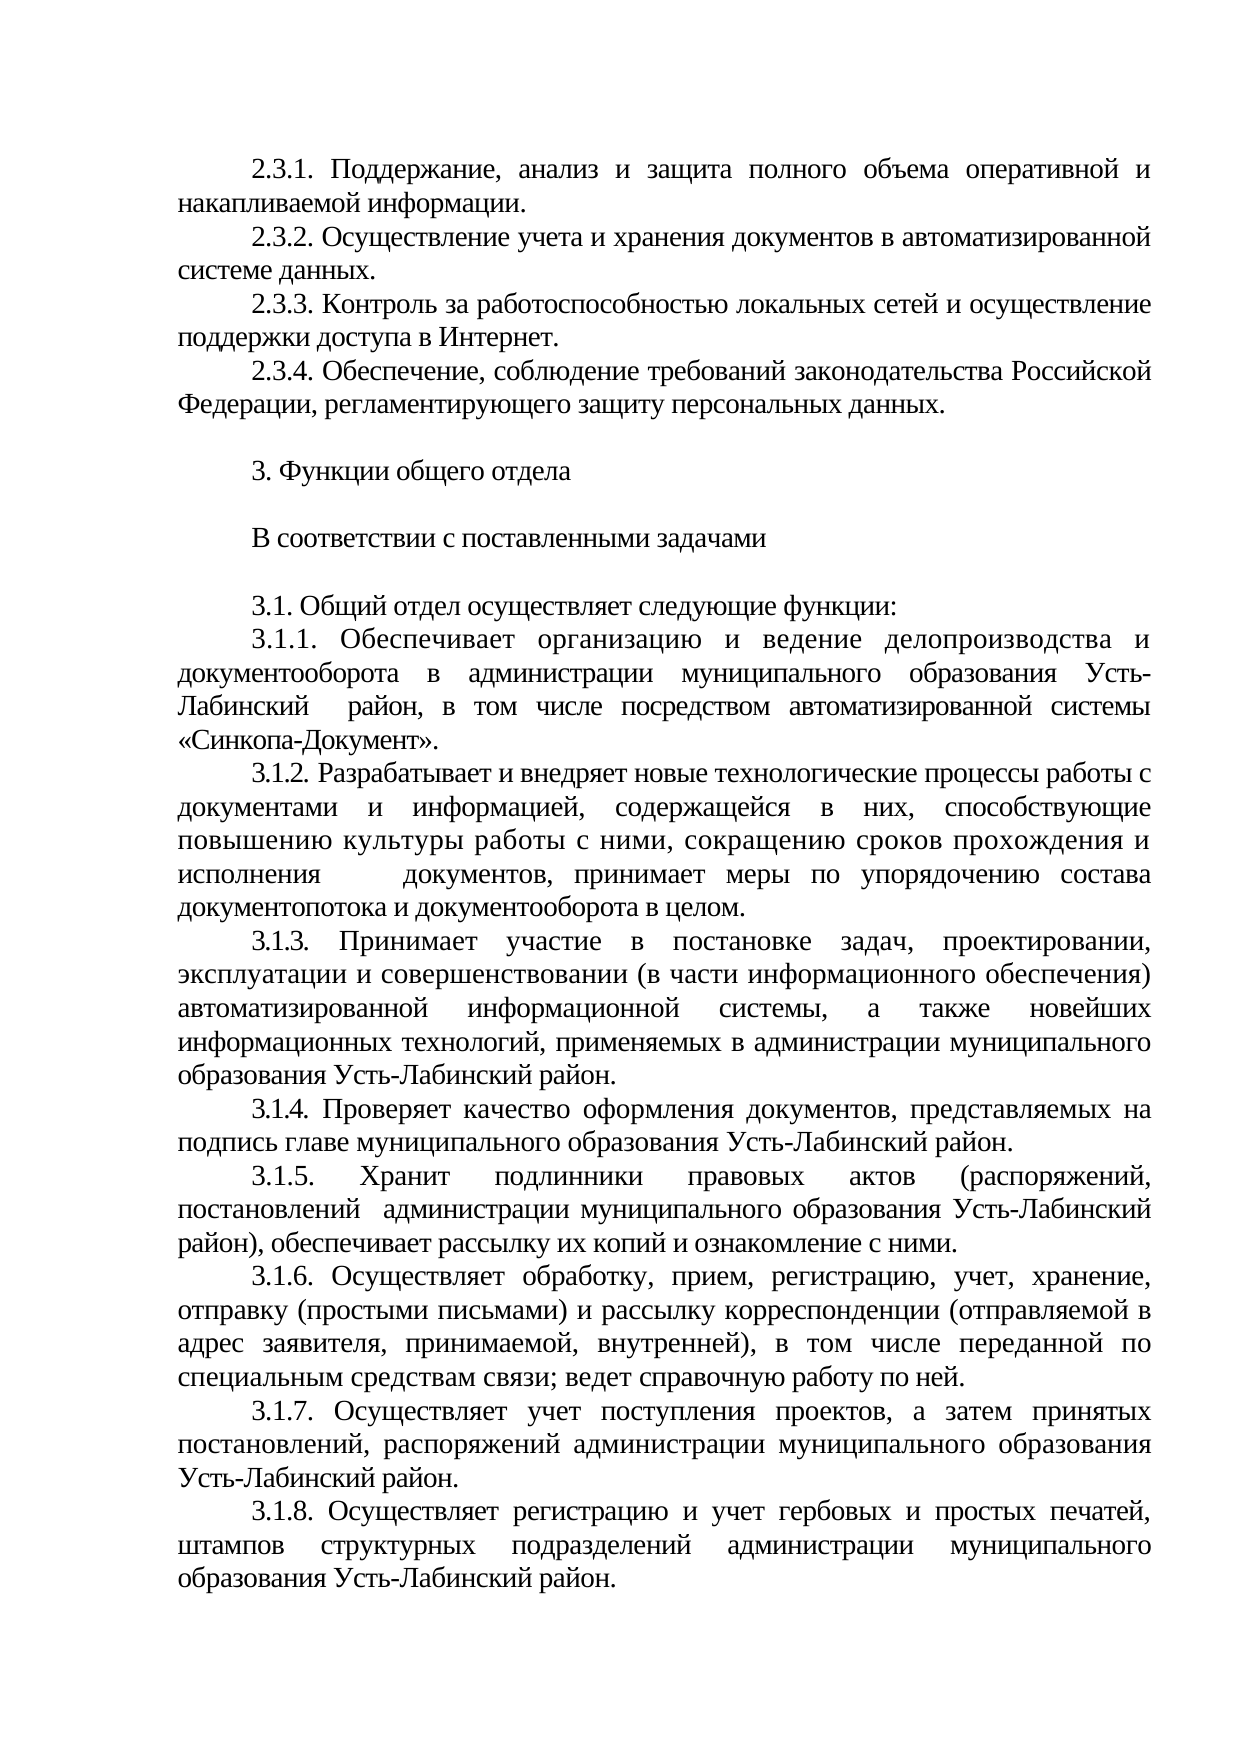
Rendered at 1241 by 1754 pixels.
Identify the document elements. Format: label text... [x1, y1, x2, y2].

text 2.3.4. Обеспечение, соблюдение требований законодательства Российской Федерации, регламентирующего защиту персональных данных. [177, 353, 1152, 420]
text 3.1. Общий отдел осуществляет следующие функции: [177, 588, 1152, 621]
text 2.3.2. Осуществление учета и хранения документов в автоматизированной системе данных. [177, 219, 1152, 286]
text 3.1.5. Хранит подлинники правовых актов (распоряжений, постановлений администрации муниципального образования Усть-Лабинский район), обеспечивает рассылку их копий и ознакомление с ними. [177, 1158, 1152, 1258]
text 2.3.1. Поддержание, анализ и защита полного объема оперативной и накапливаемой информации. [177, 152, 1152, 219]
text 3.1.3. Принимает участие в постановке задач, проектировании, эксплуатации и совершенствовании (в части информационного обеспечения) автоматизированной информационной системы, а также новейших информационных технологий, применяемых в администрации муниципального образования Усть-Лабинский район. [177, 923, 1152, 1091]
text 3.1.1. Обеспечивает организацию и ведение делопроизводства и документооборота в администрации муниципального образования Усть-Лабинский район, в том числе посредством автоматизированной системы «Синкопа-Документ». [177, 621, 1152, 755]
text 3.1.7. Осуществляет учет поступления проектов, а затем принятых постановлений, распоряжений администрации муниципального образования Усть-Лабинский район. [177, 1393, 1152, 1493]
text В соответствии с поставленными задачами [177, 521, 1152, 554]
text 3.1.4. Проверяет качество оформления документов, представляемых на подпись главе муниципального образования Усть-Лабинский район. [177, 1091, 1152, 1158]
text 2.3.3. Контроль за работоспособностью локальных сетей и осуществление поддержки доступа в Интернет. [177, 286, 1152, 353]
text 3. Функции общего отдела [177, 453, 1152, 487]
text 3.1.8. Осуществляет регистрацию и учет гербовых и простых печатей, штампов структурных подразделений администрации муниципального образования Усть-Лабинский район. [177, 1493, 1152, 1594]
text 3.1.2. Разрабатывает и внедряет новые технологические процессы работы с документами и информацией, содержащейся в них, способствующие повышению культуры работы с ними, сокращению сроков прохождения и исполнения документов, принимает меры по упорядочению состава документопотока и документооборота в целом. [177, 755, 1152, 923]
text 3.1.6. Осуществляет обработку, прием, регистрацию, учет, хранение, отправку (простыми письмами) и рассылку корреспонденции (отправляемой в адрес заявителя, принимаемой, внутренней), в том числе переданной по специальным средствам связи; ведет справочную работу по ней. [177, 1258, 1152, 1393]
